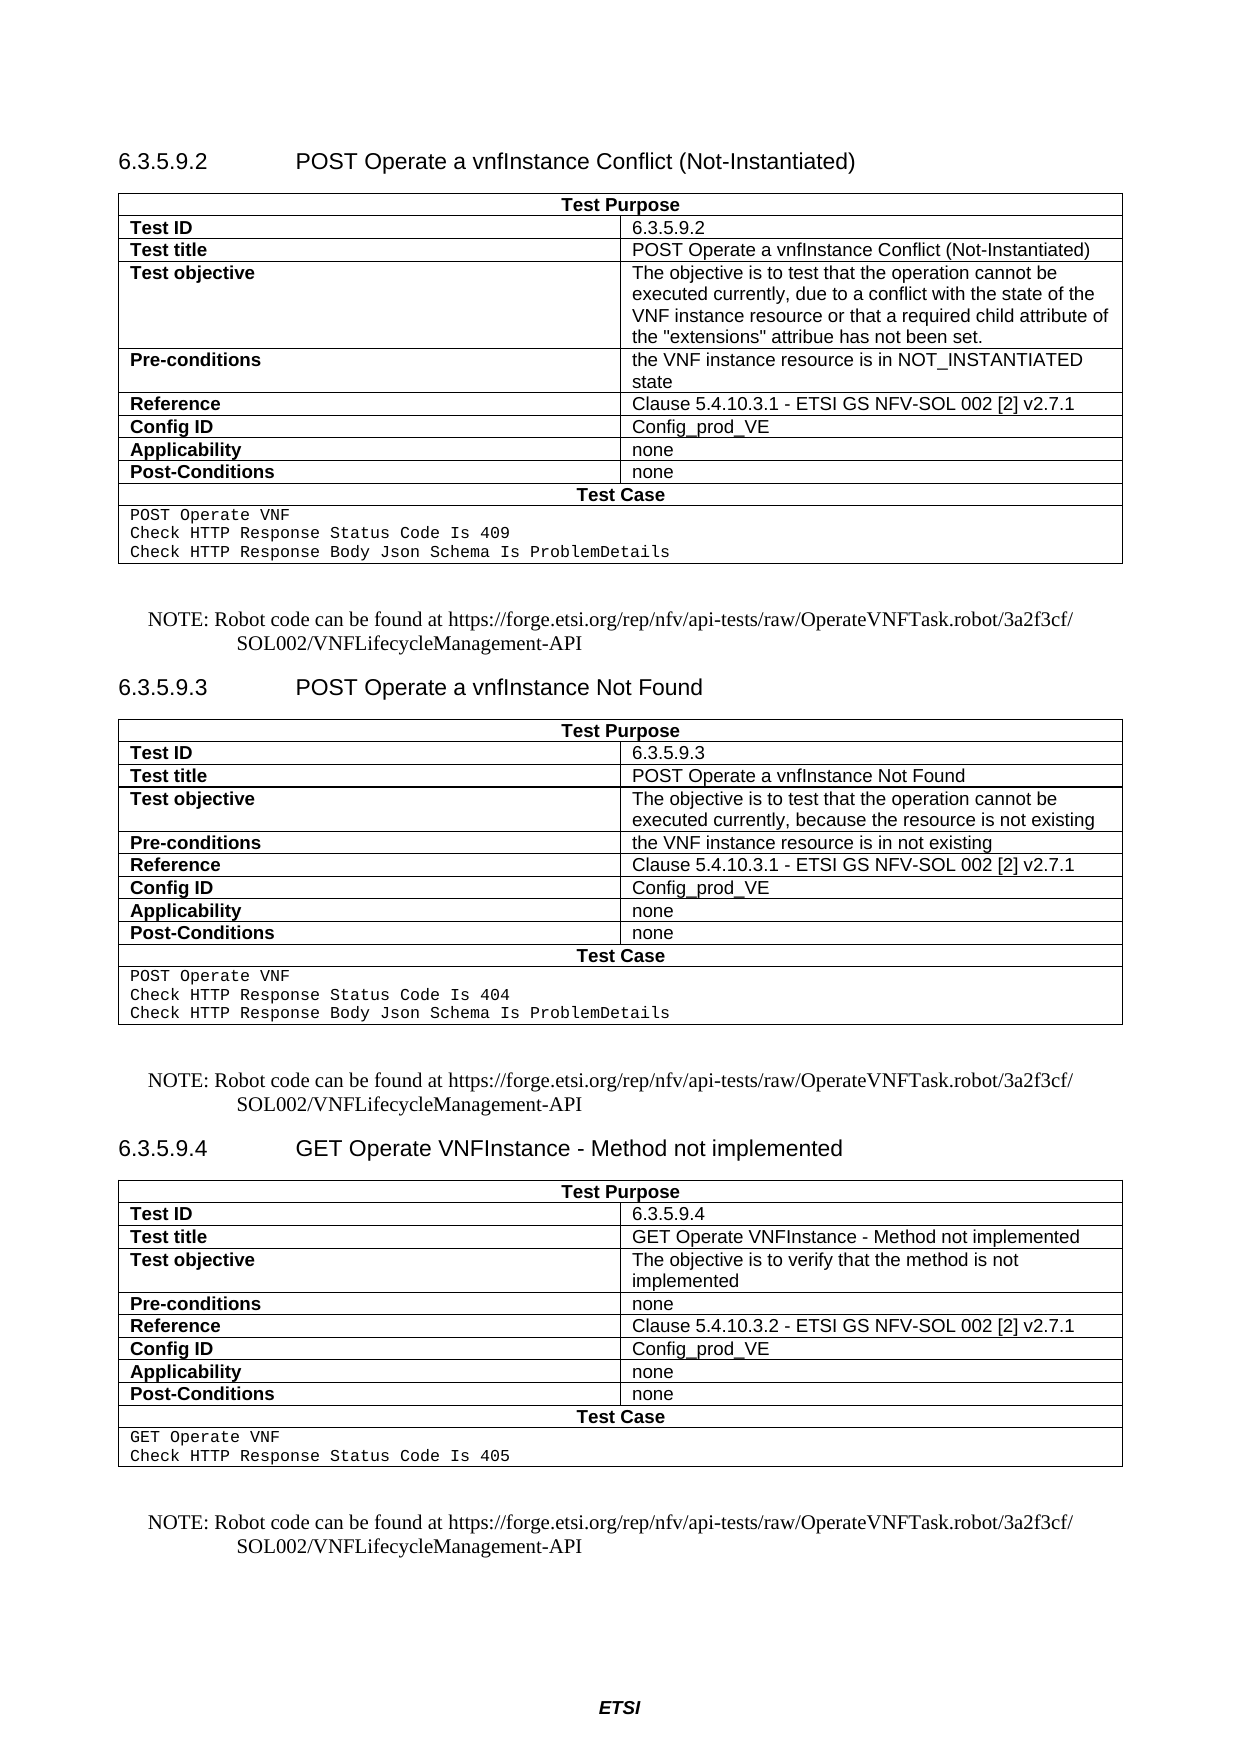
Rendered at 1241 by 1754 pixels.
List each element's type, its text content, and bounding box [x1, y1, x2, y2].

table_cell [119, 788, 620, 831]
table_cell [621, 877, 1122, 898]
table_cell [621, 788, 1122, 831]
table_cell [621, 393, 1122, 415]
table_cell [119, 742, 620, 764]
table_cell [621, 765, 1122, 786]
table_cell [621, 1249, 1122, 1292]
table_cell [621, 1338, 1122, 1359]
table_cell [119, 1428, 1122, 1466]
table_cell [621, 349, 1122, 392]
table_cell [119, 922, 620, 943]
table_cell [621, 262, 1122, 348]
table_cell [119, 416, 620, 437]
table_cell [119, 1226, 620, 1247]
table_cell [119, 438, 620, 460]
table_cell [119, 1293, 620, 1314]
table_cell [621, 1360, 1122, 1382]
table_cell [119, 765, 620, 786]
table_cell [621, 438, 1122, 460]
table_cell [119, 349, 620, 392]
text NOTE: Robot code can be found at https://forge.etsi.org/rep/nfv/api-tests/raw/OperateVNFTask.robot/3a2f3cf/SOL002/VNFLifecycleManagement-API [148, 607, 1122, 655]
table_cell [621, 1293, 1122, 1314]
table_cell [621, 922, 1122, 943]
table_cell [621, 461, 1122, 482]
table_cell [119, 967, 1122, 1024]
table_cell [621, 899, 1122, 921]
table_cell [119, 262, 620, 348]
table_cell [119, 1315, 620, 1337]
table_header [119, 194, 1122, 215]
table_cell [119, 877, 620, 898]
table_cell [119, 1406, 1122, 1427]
subtitle 6.3.5.9.2 POST Operate a vnfInstance Conflict (Not-Instantiated) [118, 148, 1122, 174]
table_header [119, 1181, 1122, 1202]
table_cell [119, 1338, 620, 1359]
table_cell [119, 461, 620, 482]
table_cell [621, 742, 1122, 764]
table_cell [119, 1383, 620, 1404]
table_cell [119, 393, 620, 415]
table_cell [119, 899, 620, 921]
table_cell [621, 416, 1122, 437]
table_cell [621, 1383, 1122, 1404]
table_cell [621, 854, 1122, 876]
subtitle 6.3.5.9.3 POST Operate a vnfInstance Not Found [118, 673, 1122, 700]
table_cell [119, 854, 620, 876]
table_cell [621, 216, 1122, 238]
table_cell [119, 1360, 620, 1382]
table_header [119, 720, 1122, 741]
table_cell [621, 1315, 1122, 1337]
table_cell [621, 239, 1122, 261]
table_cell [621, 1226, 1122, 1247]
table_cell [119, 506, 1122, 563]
subtitle 6.3.5.9.4 GET Operate VNFInstance - Method not implemented [118, 1134, 1122, 1161]
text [148, 1510, 1122, 1558]
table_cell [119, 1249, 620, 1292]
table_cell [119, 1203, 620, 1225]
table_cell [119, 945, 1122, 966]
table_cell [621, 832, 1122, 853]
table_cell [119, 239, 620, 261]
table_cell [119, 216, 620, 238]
text NOTE: Robot code can be found at https://forge.etsi.org/rep/nfv/api-tests/raw/OperateVNFTask.robot/3a2f3cf/SOL002/VNFLifecycleManagement-API [148, 1068, 1122, 1116]
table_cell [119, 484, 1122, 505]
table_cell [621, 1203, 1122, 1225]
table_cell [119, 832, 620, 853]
